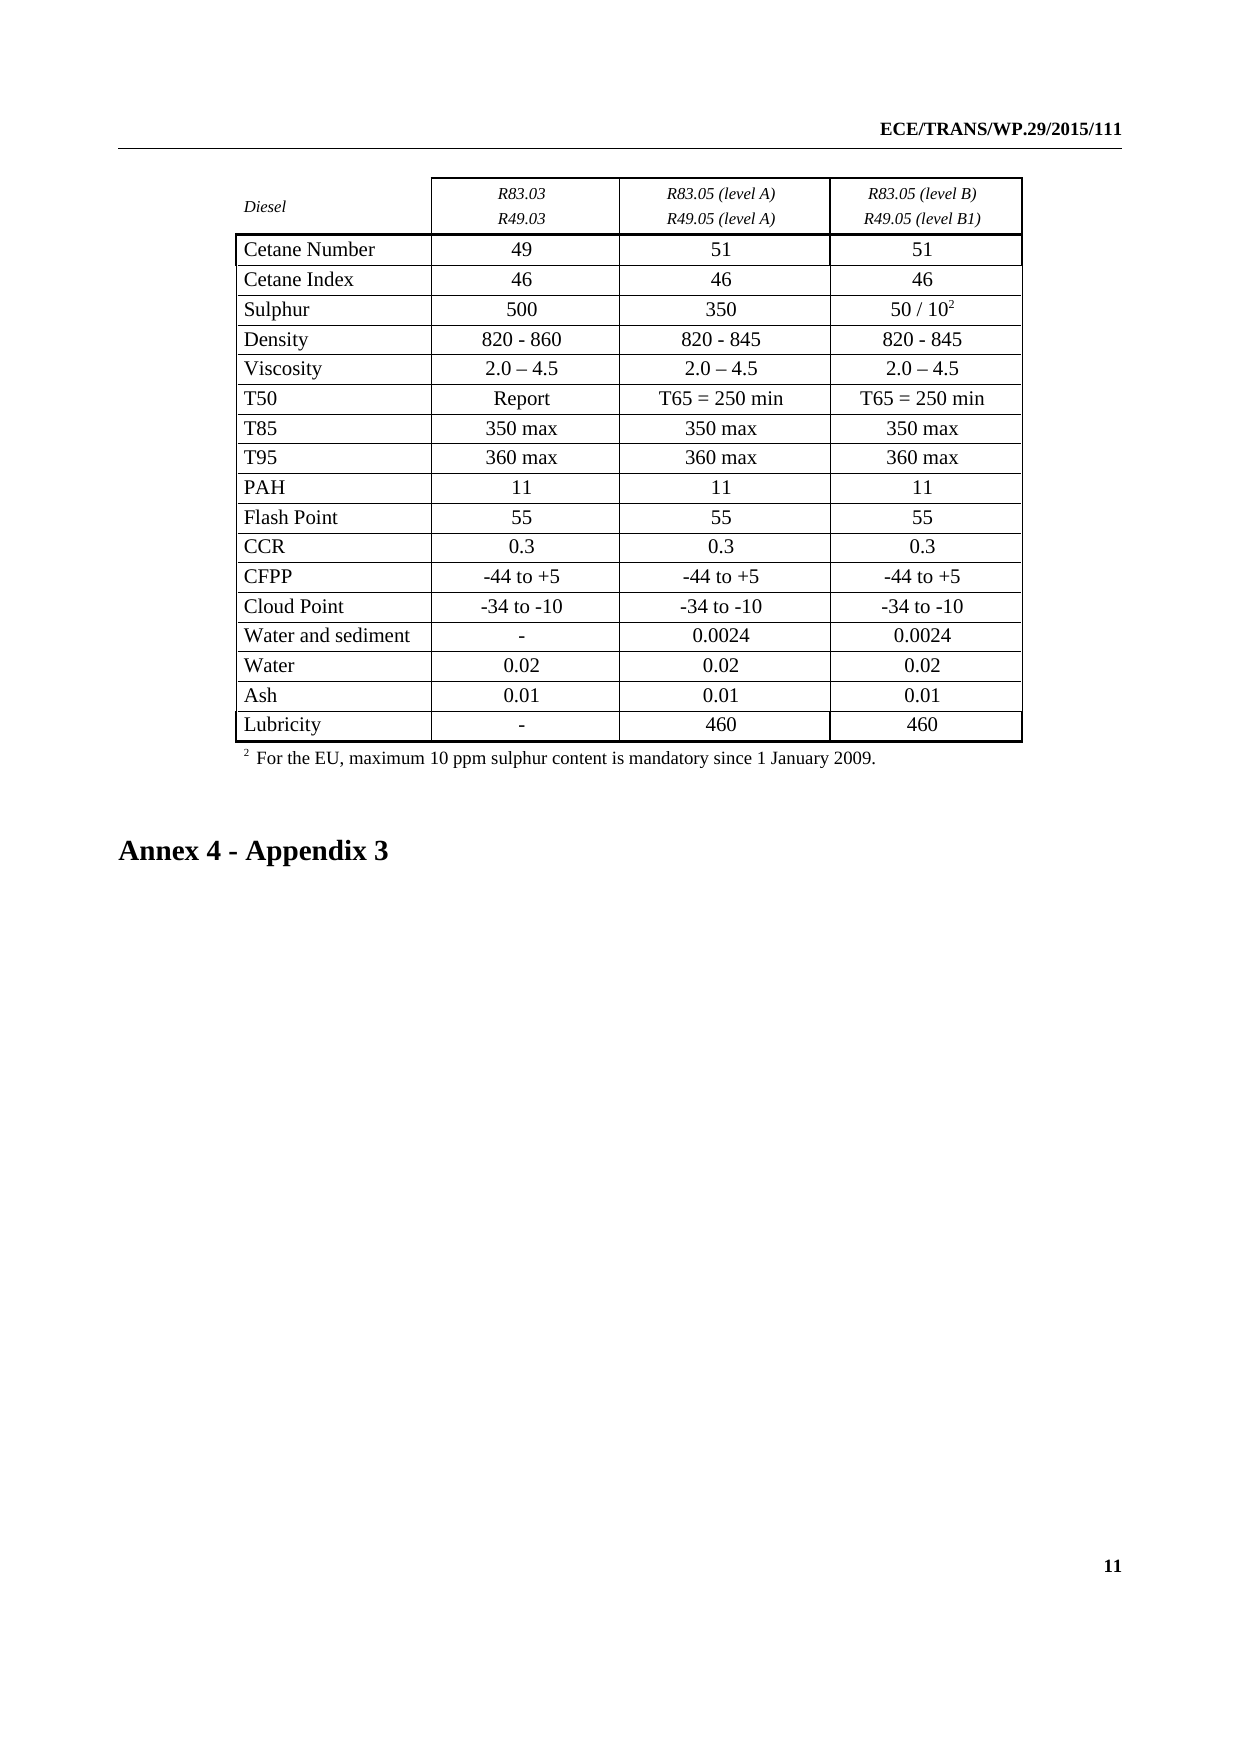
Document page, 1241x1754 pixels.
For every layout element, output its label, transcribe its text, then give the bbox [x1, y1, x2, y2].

table_cell 500 [432, 296, 619, 324]
table_cell 820 - 860 [432, 326, 619, 354]
table_cell PAH [237, 474, 431, 503]
table_header R83.05 (level A) R49.05 (level A) [620, 179, 829, 233]
table_cell 11 [432, 474, 619, 503]
table_cell 55 [831, 503, 1022, 532]
table_cell 46 [432, 266, 619, 295]
table_cell 350 max [432, 415, 619, 443]
table_cell 2.0 – 4.5 [432, 355, 619, 384]
table_cell 0.02 [831, 651, 1022, 681]
table_cell - [432, 712, 619, 740]
table_cell 350 max [831, 414, 1022, 443]
table_cell 2 For the EU, maximum 10 ppm sulphur content is mandatory since 1 January 2009. [236, 743, 1022, 772]
table_cell 0.3 [620, 534, 830, 562]
table_cell 460 [831, 712, 1021, 740]
table_cell -34 to -10 [432, 593, 619, 621]
table_cell 46 [831, 266, 1022, 295]
table_cell 2.0 – 4.5 [620, 355, 830, 384]
table_cell 0.3 [831, 533, 1022, 562]
table_cell 0.0024 [620, 623, 830, 651]
table_cell 51 [831, 236, 1021, 265]
table_cell - [432, 623, 619, 651]
table_cell -44 to +5 [831, 562, 1022, 592]
table_cell 11 [620, 474, 830, 503]
table_cell 360 max [831, 443, 1022, 473]
table_cell Density [237, 326, 431, 354]
table_cell -34 to -10 [620, 593, 830, 621]
table_cell 49 [432, 236, 619, 265]
table_cell 820 - 845 [831, 325, 1022, 354]
table_cell -34 to -10 [831, 592, 1022, 621]
table_cell Water and sediment [237, 623, 431, 651]
table_cell 350 [620, 296, 830, 324]
table_cell T65 = 250 min [831, 384, 1022, 414]
table_cell Lubricity [237, 712, 431, 740]
table_cell Water [237, 652, 431, 681]
table_cell 51 [620, 236, 829, 265]
table_cell Cetane Index [237, 266, 431, 295]
table_cell T85 [237, 415, 431, 443]
table_cell 350 max [620, 415, 830, 443]
table_cell CFPP [237, 563, 431, 592]
table_cell T65 = 250 min [620, 385, 830, 414]
table_cell 0.01 [432, 682, 619, 711]
table_cell 0.02 [432, 652, 619, 681]
table_cell 0.01 [831, 681, 1022, 711]
table_cell 2.0 – 4.5 [831, 354, 1022, 384]
text Annex 4 - Appendix 3 [118, 835, 1004, 866]
table_cell Viscosity [237, 355, 431, 384]
table_cell 55 [620, 504, 830, 532]
table_cell 360 max [620, 444, 830, 473]
table_header R83.05 (level B) R49.05 (level B1) [831, 179, 1021, 233]
table_cell 50 / 102 [831, 295, 1022, 324]
table_cell Flash Point [237, 504, 431, 532]
table_cell -44 to +5 [620, 563, 830, 592]
table_cell Report [432, 385, 619, 414]
table_cell 0.0024 [831, 621, 1022, 651]
table_cell Ash [237, 682, 431, 711]
table_header Diesel [236, 177, 431, 233]
table_cell 460 [620, 712, 829, 740]
table_cell 0.02 [620, 652, 830, 681]
table_cell 46 [620, 266, 830, 295]
table_header R83.03 R49.03 [432, 179, 619, 233]
table_cell 820 - 845 [620, 326, 830, 354]
table_cell T50 [237, 385, 431, 414]
table_cell 55 [432, 504, 619, 532]
table_cell 0.3 [432, 534, 619, 562]
table_cell 360 max [432, 444, 619, 473]
table_cell CCR [237, 534, 431, 562]
table_cell -44 to +5 [432, 563, 619, 592]
table_cell Cetane Number [237, 236, 431, 265]
table_cell 11 [831, 473, 1022, 503]
table_cell 0.01 [620, 682, 830, 711]
table_cell Sulphur [237, 296, 431, 324]
table_cell T95 [237, 444, 431, 473]
table_cell Cloud Point [237, 593, 431, 621]
